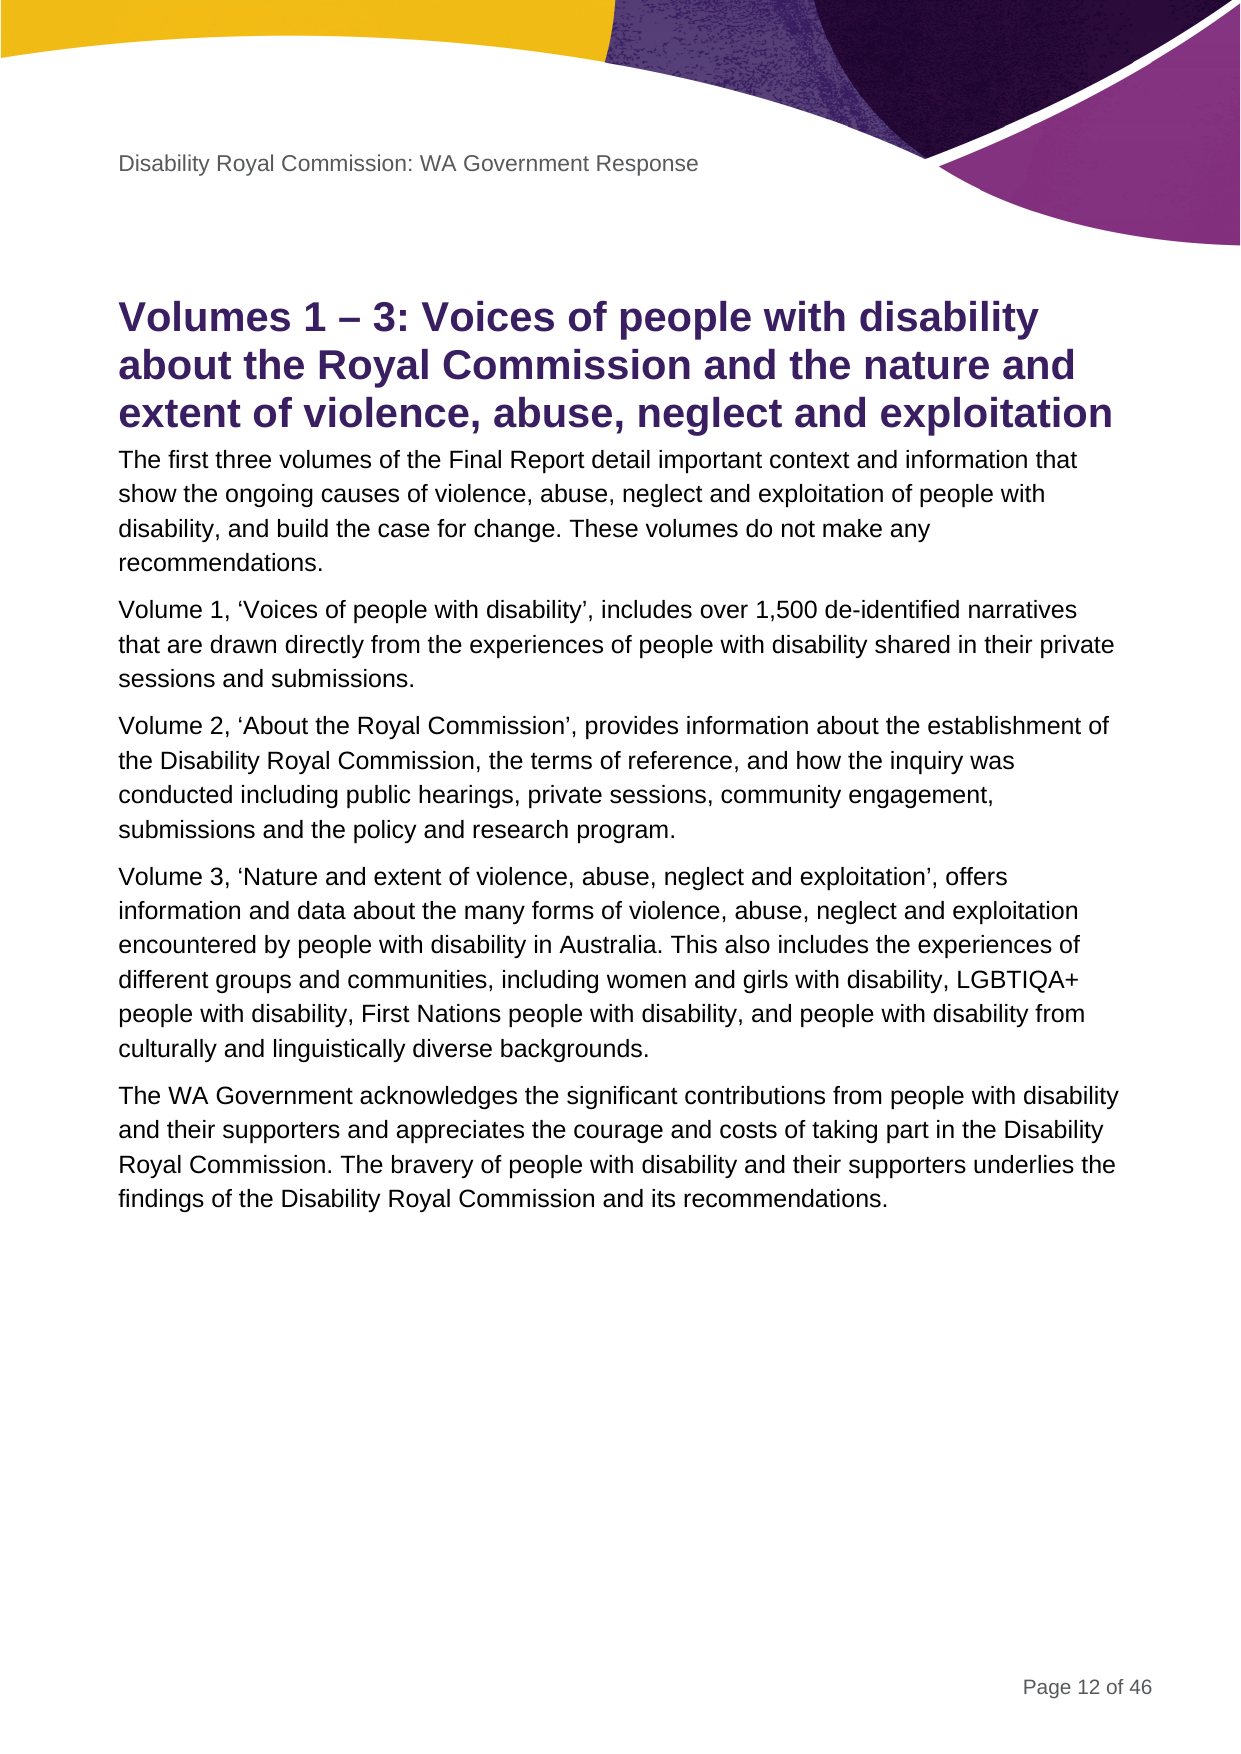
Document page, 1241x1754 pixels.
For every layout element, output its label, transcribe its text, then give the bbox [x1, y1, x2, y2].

text Volume 3, ‘Nature and extent of violence, abuse, neglect and exploitation’, offers information and data about the many forms of violence, abuse, neglect and exploitation encountered by people with disability in Australia. This also includes the experiences of different groups and communities, including women and girls with disability, LGBTIQA+ people with disability, First Nations people with disability, and people with disability from culturally and linguistically diverse backgrounds. [118, 862, 1122, 1063]
text The WA Government acknowledges the significant contributions from people with disability and their supporters and appreciates the courage and costs of taking part in the Disability Royal Commission. The bravery of people with disability and their supporters underlies the findings of the Disability Royal Commission and its recommendations. [118, 1081, 1122, 1213]
picture [0, 0, 1241, 253]
text Volume 1, ‘Voices of people with disability’, includes over 1,500 de-identified narratives that are drawn directly from the experiences of people with disability shared in their private sessions and submissions. [118, 595, 1122, 693]
text Volume 2, ‘About the Royal Commission’, provides information about the establishment of the Disability Royal Commission, the terms of reference, and how the inquiry was conducted including public hearings, private sessions, community engagement, submissions and the policy and research program. [118, 711, 1122, 843]
text The first three volumes of the Final Report detail important context and information that show the ongoing causes of violence, abuse, neglect and exploitation of people with disability, and build the case for change. These volumes do not make any recommendations. [118, 445, 1122, 577]
subtitle Volumes 1 – 3: Voices of people with disability about the Royal Commission and the nature and extent of violence, abuse, neglect and exploitation [118, 293, 1122, 436]
